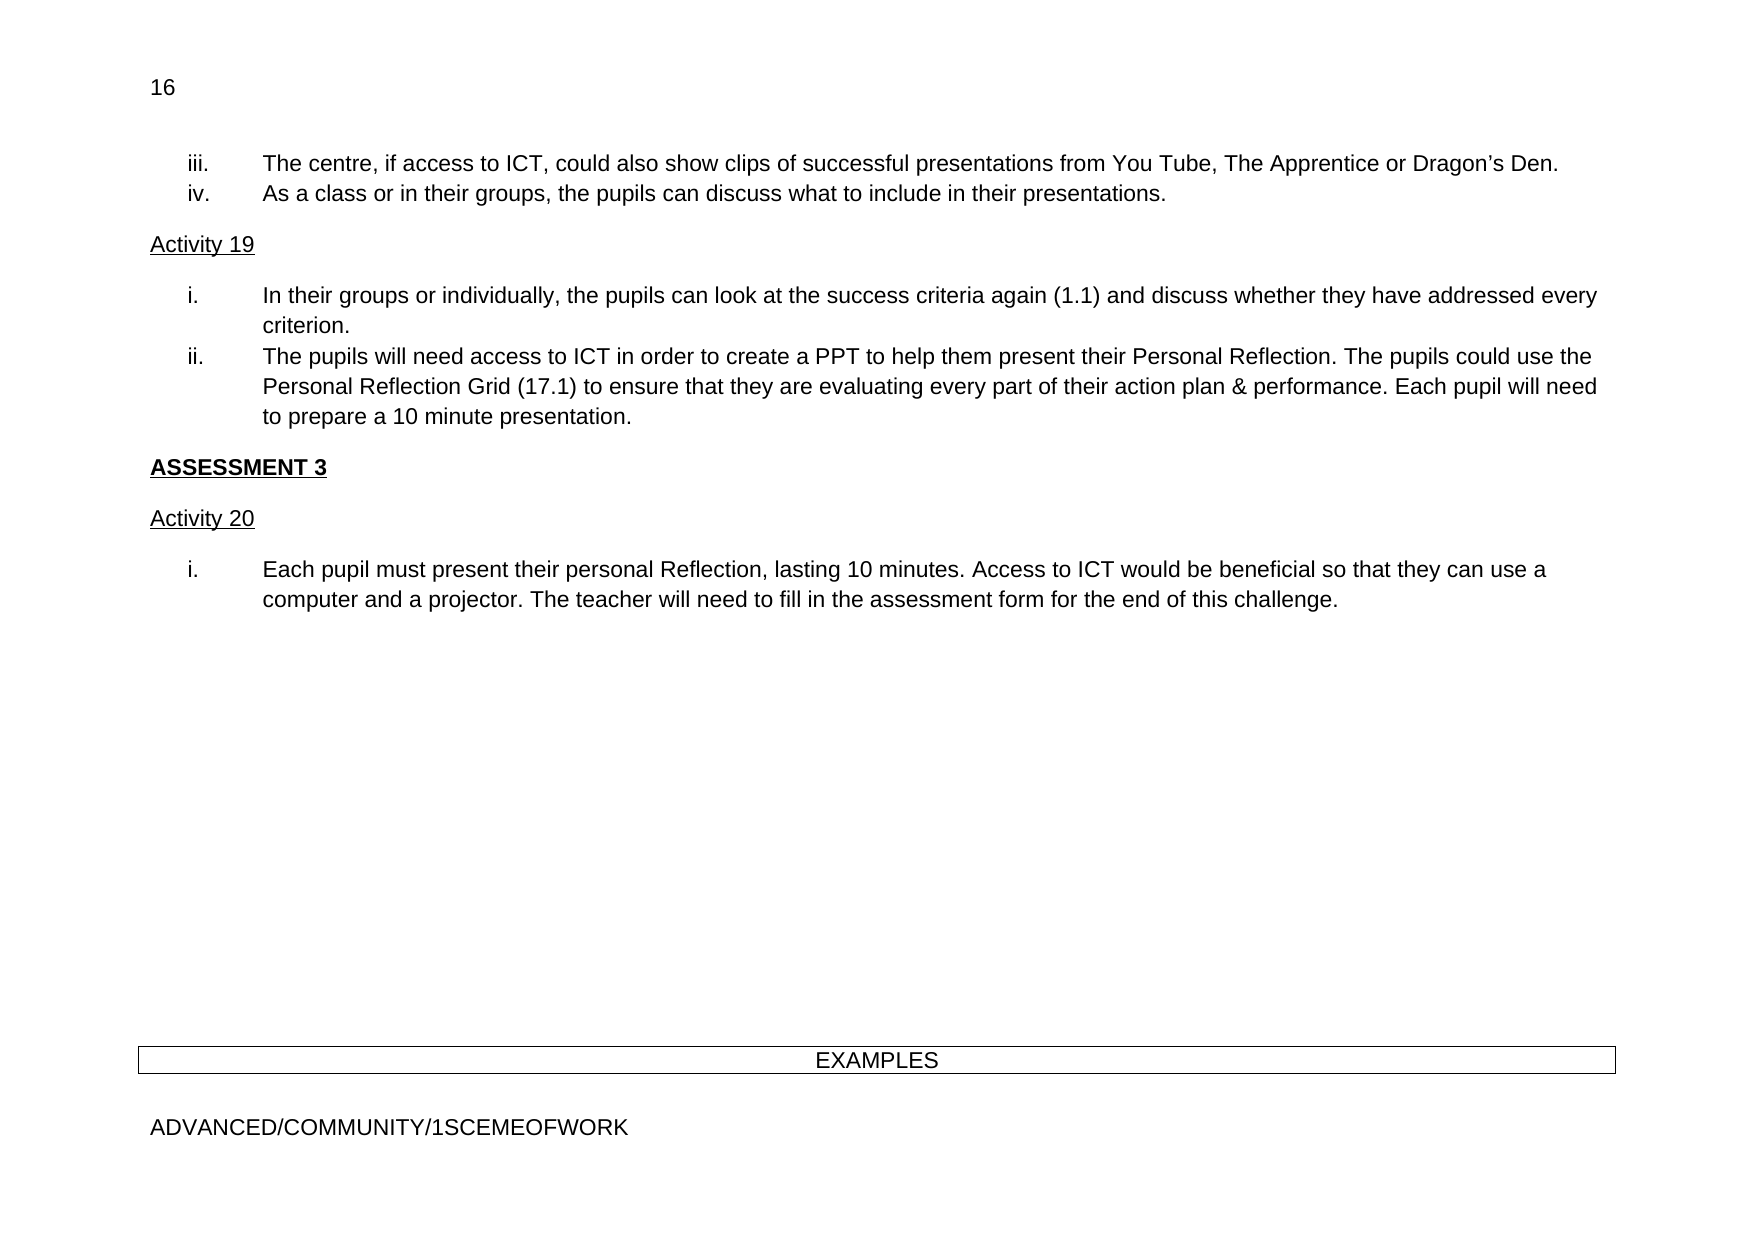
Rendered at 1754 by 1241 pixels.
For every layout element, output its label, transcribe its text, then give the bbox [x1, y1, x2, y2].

text ASSESSMENT 3 [150, 454, 1604, 481]
list In their groups or individually, the pupils can look at the success criteria again (1.1) and discuss whether they have addressed every criterion. [187, 282, 1604, 339]
list The pupils will need access to ICT in order to create a PPT to help them present their Personal Reflection. The pupils could use the Personal Reflection Grid (17.1) to ensure that they are evaluating every part of their action plan & performance. Each pupil will need to prepare a 10 minute presentation. [187, 343, 1604, 429]
list The centre, if access to ICT, could also show clips of successful presentations from You Tube, The Apprentice or Dragon’s Den. [187, 150, 1604, 176]
text Activity 19 [150, 231, 1604, 258]
text Activity 20 [150, 505, 1604, 532]
list Each pupil must present their personal Reflection, lasting 10 minutes. Access to ICT would be beneficial so that they can use a computer and a projector. The teacher will need to fill in the assessment form for the end of this challenge. [187, 556, 1604, 613]
table_header EXAMPLES [139, 1047, 1615, 1073]
list As a class or in their groups, the pupils can discuss what to include in their presentations. [187, 180, 1604, 207]
